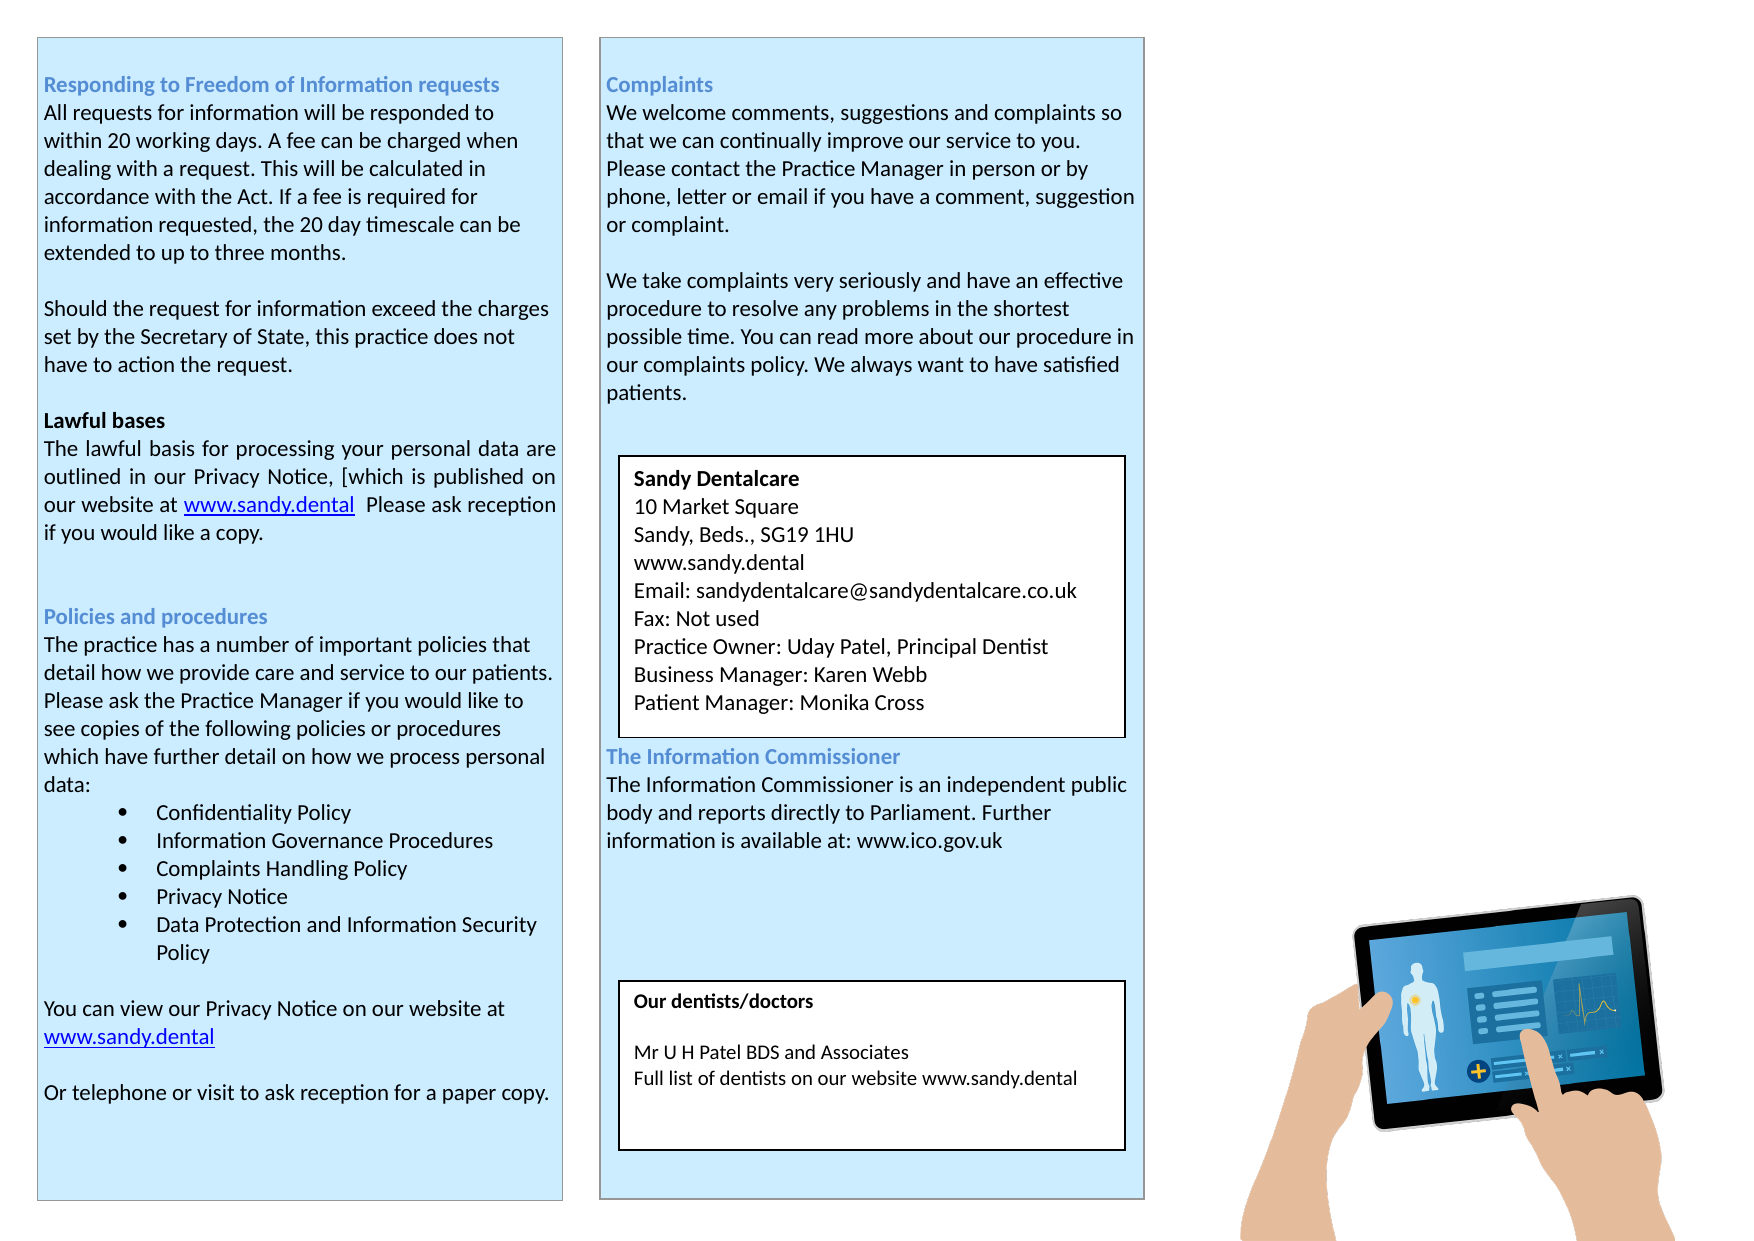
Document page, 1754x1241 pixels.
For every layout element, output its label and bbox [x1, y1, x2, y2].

picture [1240, 895, 1675, 1241]
